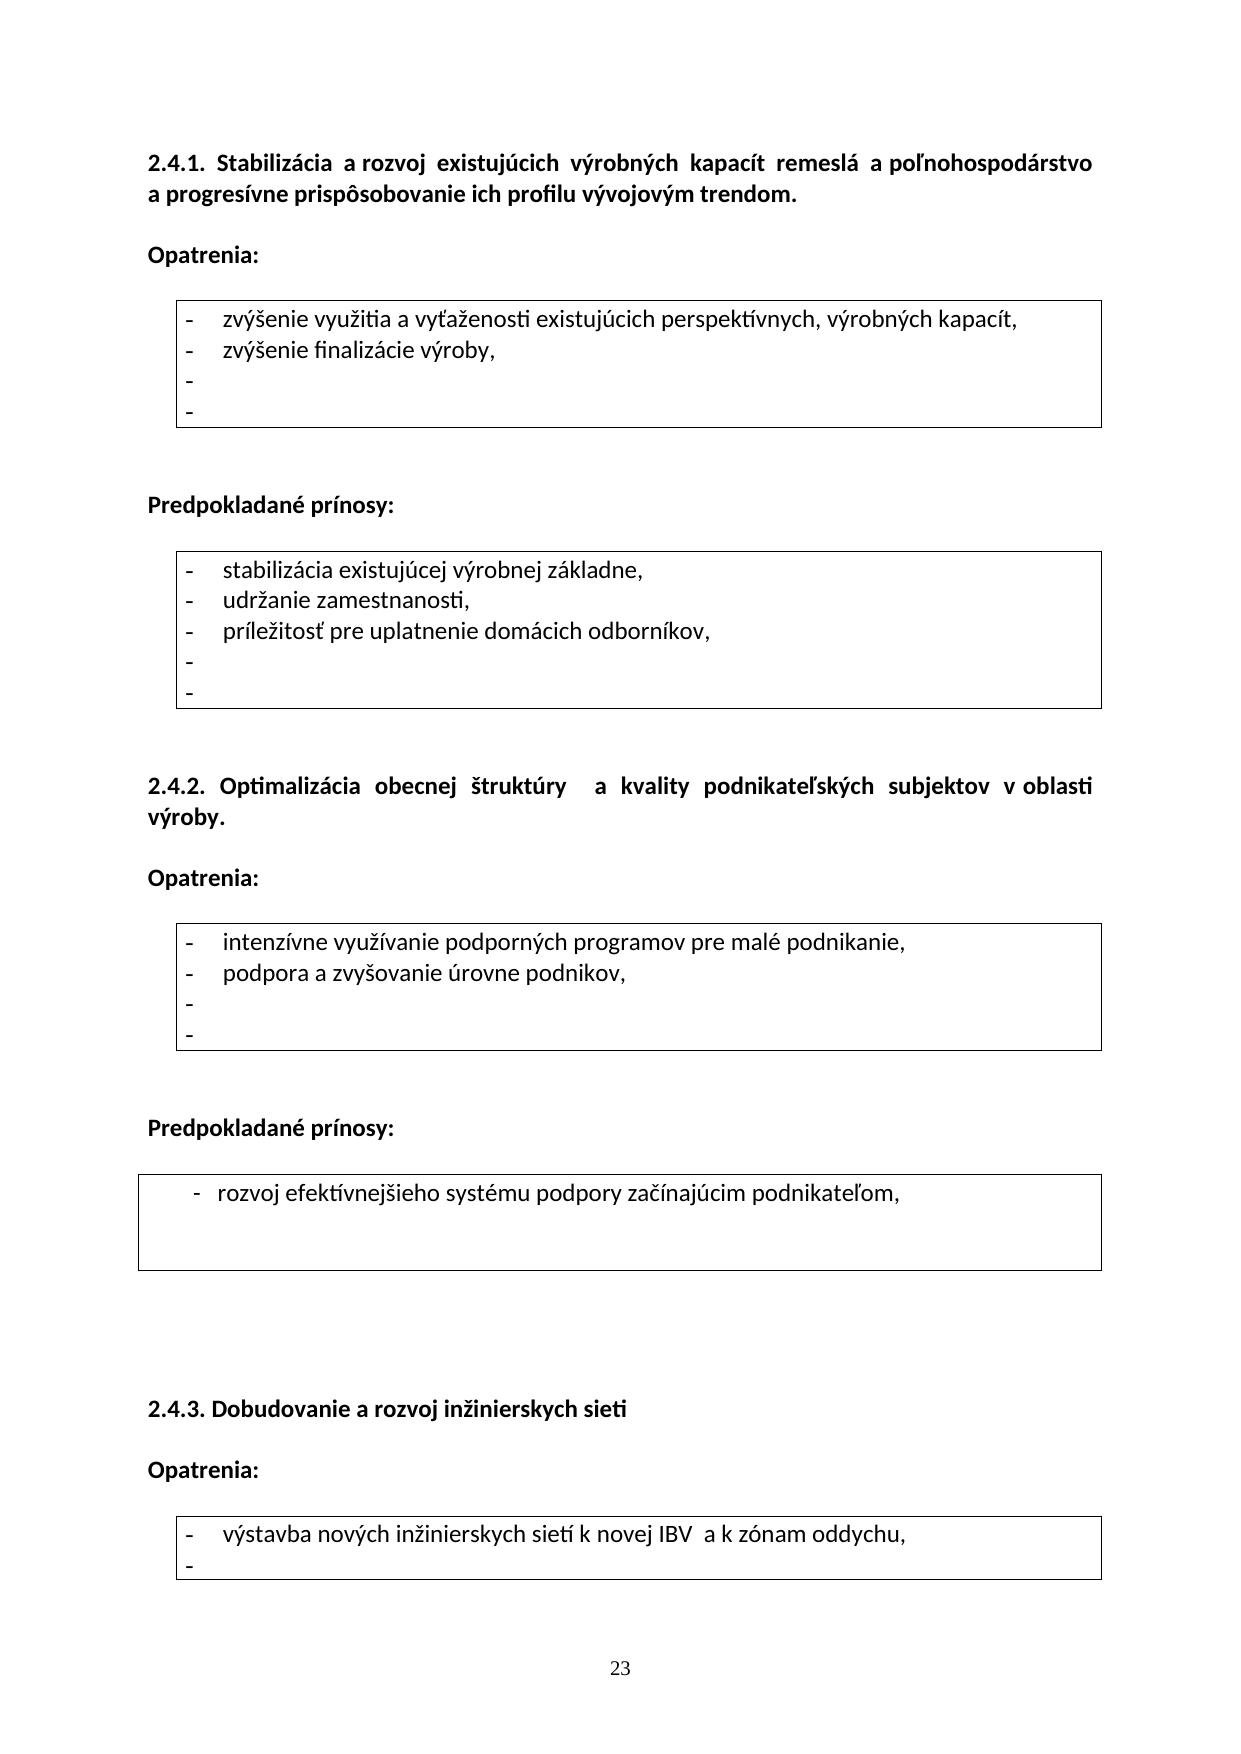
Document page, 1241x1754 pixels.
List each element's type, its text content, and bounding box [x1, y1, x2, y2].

text 2.4.1. Stabilizácia a rozvoj existujúcich výrobných kapacít remeslá a poľnohospodárstvo a progresívne prispôsobovanie ich profilu vývojovým trendom. [148, 148, 1093, 209]
text 2.4.3. Dobudovanie a rozvoj inžinierskych sieti [148, 1393, 1093, 1424]
list príležitosť pre uplatnenie domácich odborníkov, [177, 612, 1101, 645]
text - rozvoj efektívnejšieho systému podpory začínajúcim podnikateľom, [139, 1175, 1101, 1207]
list stabilizácia existujúcej výrobnej základne, [177, 552, 1101, 581]
list podpora a zvyšovanie úrovne podnikov, [177, 954, 1101, 987]
text Opatrenia: [148, 862, 1093, 893]
list výstavba nových inžinierskych sietí k novej IBV a k zónam oddychu, [177, 1517, 1101, 1549]
list zvýšenie využitia a vyťaženosti existujúcich perspektívnych, výrobných kapacít, [177, 301, 1101, 331]
list udržanie zamestnanosti, [177, 581, 1101, 612]
text Predpokladané prínosy: [148, 489, 1093, 520]
text Predpokladané prínosy: [148, 1112, 1093, 1143]
list zvýšenie finalizácie výroby, [177, 331, 1101, 364]
text 2.4.2. Optimalizácia obecnej štruktúry a kvality podnikateľských subjektov v oblasti výroby. [148, 771, 1093, 832]
text Opatrenia: [148, 239, 1093, 270]
text Opatrenia: [148, 1454, 1093, 1485]
list intenzívne využívanie podporných programov pre malé podnikanie, [177, 924, 1101, 954]
